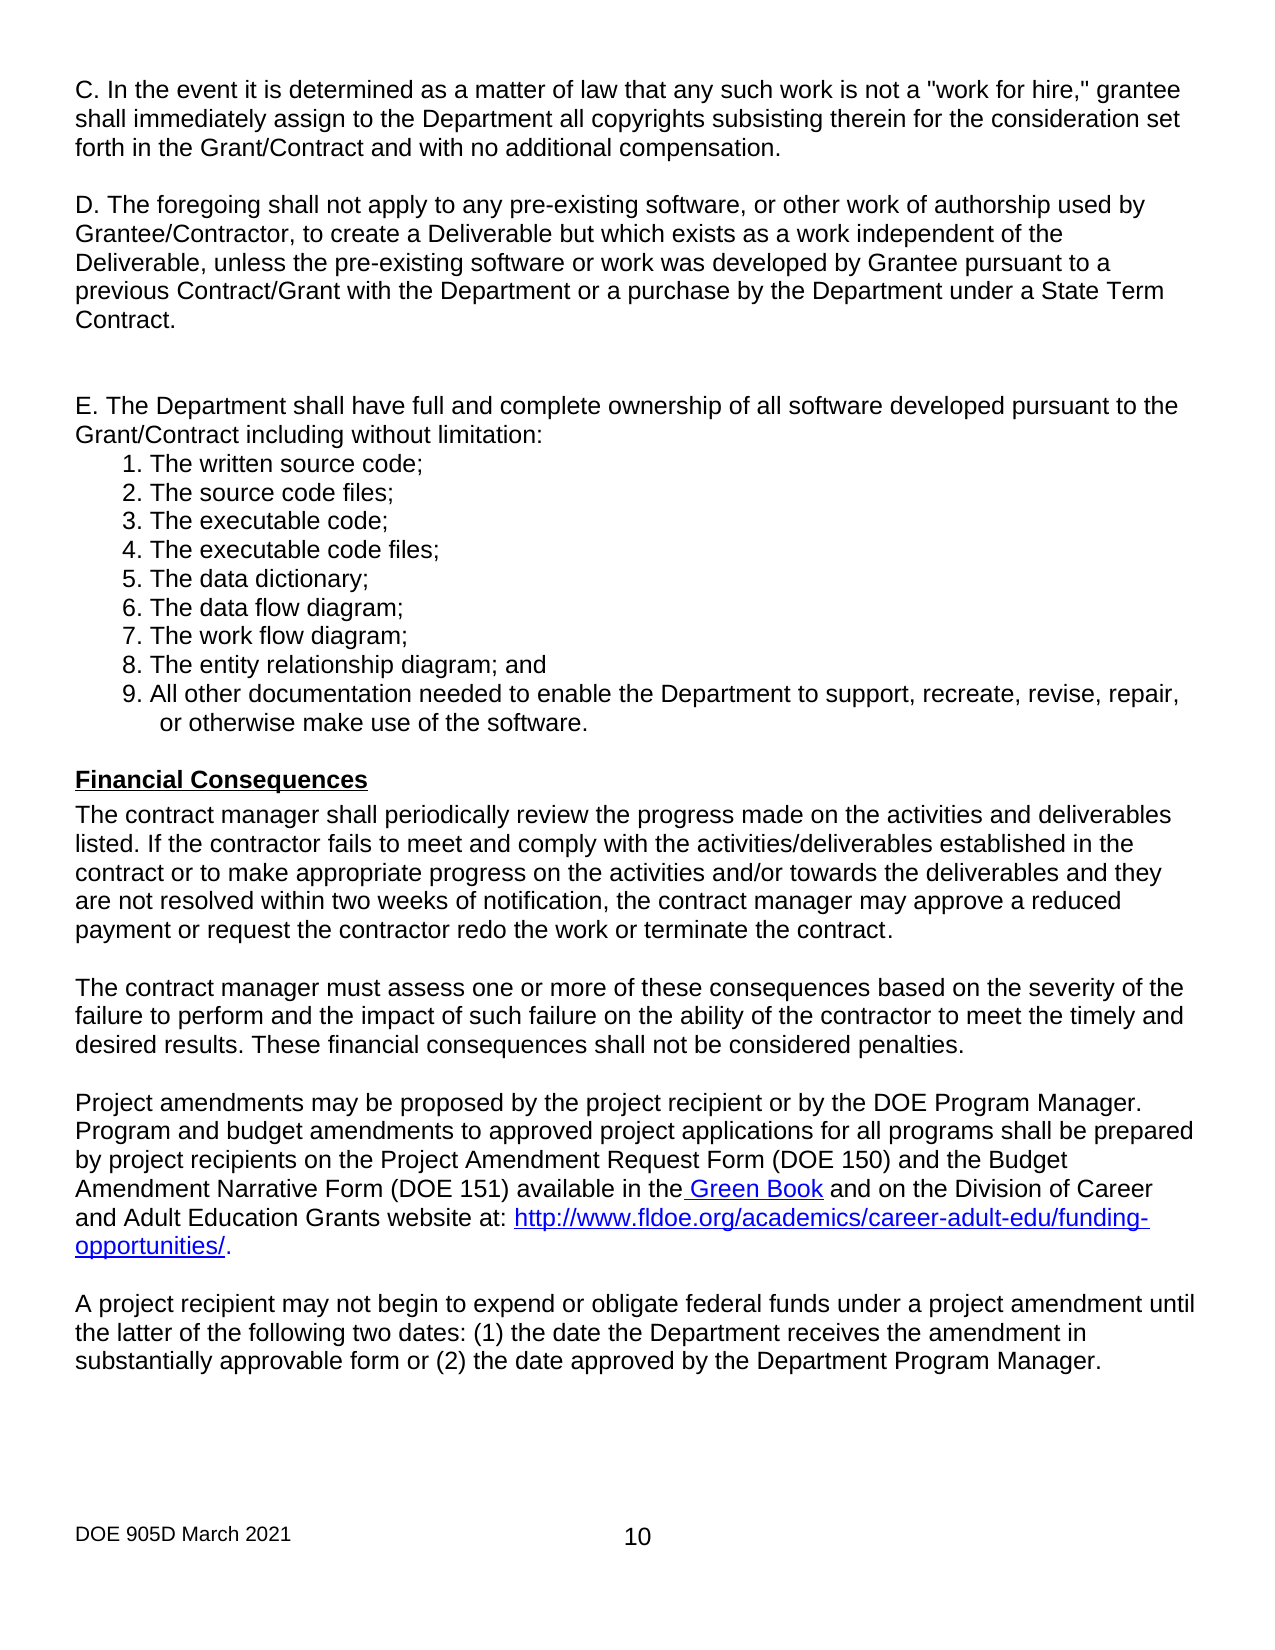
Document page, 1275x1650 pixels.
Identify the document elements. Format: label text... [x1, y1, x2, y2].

text 4. The executable code files; [75, 535, 1200, 564]
text 2. The source code files; [75, 477, 1200, 506]
text The contract manager must assess one or more of these consequences based on the severity of the failure to perform and the impact of such failure on the ability of the contractor to meet the timely and desired results. These financial consequences shall not be considered penalties. [75, 972, 1200, 1059]
text C. In the event it is determined as a matter of law that any such work is not a "work for hire," grantee shall immediately assign to the Department all copyrights subsisting therein for the consideration set forth in the Grant/Contract and with no additional compensation. [75, 75, 1200, 161]
text 8. The entity relationship diagram; and [75, 650, 1200, 679]
text 7. The work flow diagram; [75, 621, 1200, 650]
text Project amendments may be proposed by the project recipient or by the DOE Program Manager. Program and budget amendments to approved project applications for all programs shall be prepared by project recipients on the Project Amendment Request Form (DOE 150) and the Budget Amendment Narrative Form (DOE 151) available in the Green Book and on the Division of Career and Adult Education Grants website at: http://www.fldoe.org/academics/career-adult-edu/funding-opportunities/. [75, 1087, 1200, 1260]
text 6. The data flow diagram; [75, 592, 1200, 621]
text D. The foregoing shall not apply to any pre-existing software, or other work of authorship used by Grantee/Contractor, to create a Deliverable but which exists as a work independent of the Deliverable, unless the pre-existing software or work was developed by Grantee pursuant to a previous Contract/Grant with the Department or a purchase by the Department under a State Term Contract. [75, 190, 1200, 334]
text 1. The written source code; [75, 449, 1200, 477]
text 5. The data dictionary; [75, 564, 1200, 592]
subtitle Financial Consequences [75, 765, 1200, 794]
text The contract manager shall periodically review the progress made on the activities and deliverables listed. If the contractor fails to meet and comply with the activities/deliverables established in the contract or to make appropriate progress on the activities and/or towards the deliverables and they are not resolved within two weeks of notification, the contract manager may approve a reduced payment or request the contractor redo the work or terminate the contract. [75, 800, 1200, 944]
text 9. All other documentation needed to enable the Department to support, recreate, revise, repair, or otherwise make use of the software. [122, 679, 1200, 736]
text 3. The executable code; [75, 506, 1200, 535]
text A project recipient may not begin to expend or obligate federal funds under a project amendment until the latter of the following two dates: (1) the date the Department receives the amendment in substantially approvable form or (2) the date approved by the Department Program Manager. [75, 1289, 1200, 1375]
text E. The Department shall have full and complete ownership of all software developed pursuant to the Grant/Contract including without limitation: [75, 391, 1200, 449]
